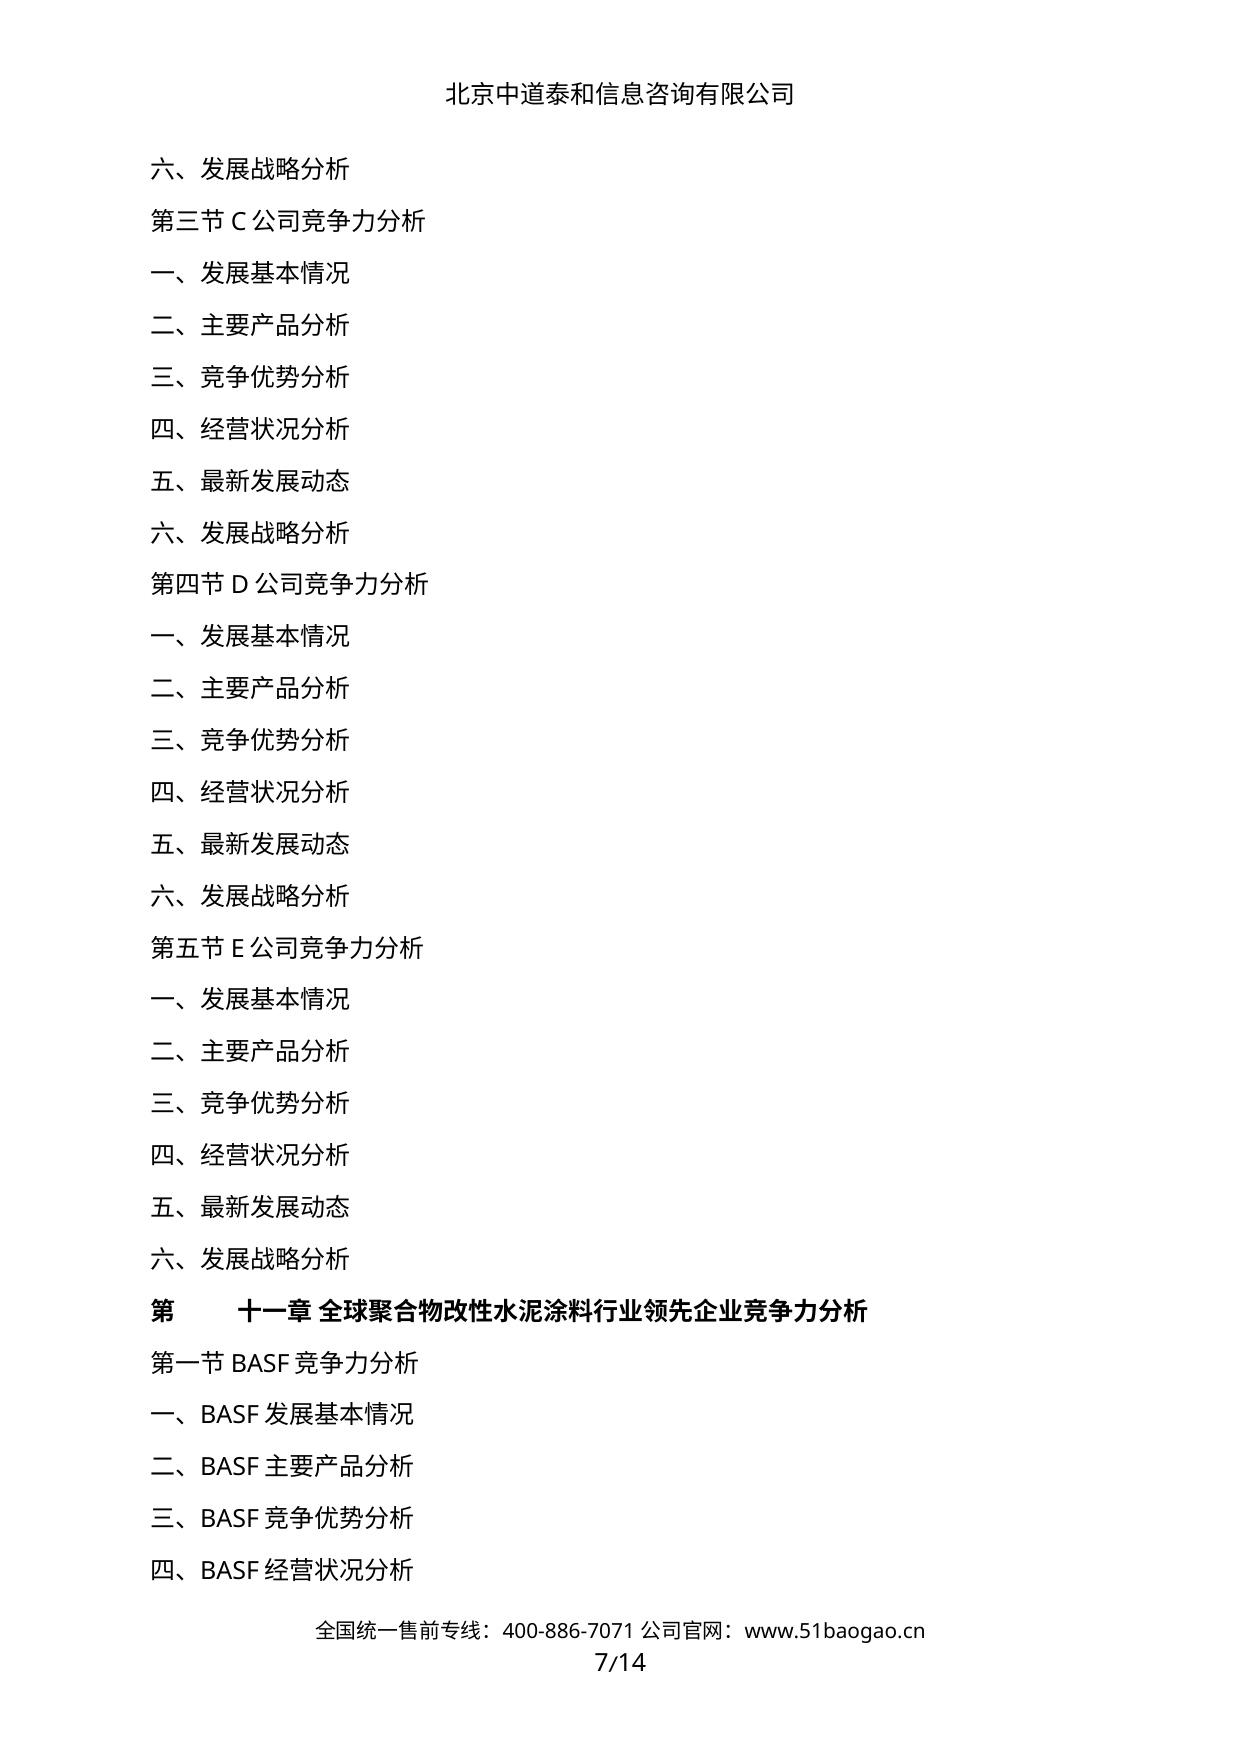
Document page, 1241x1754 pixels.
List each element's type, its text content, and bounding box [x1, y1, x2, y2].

text 一、发展基本情况 [150, 980, 1090, 1016]
text 四、BASF经营状况分析 [150, 1551, 1090, 1587]
text 三、BASF竞争优势分析 [150, 1499, 1090, 1535]
text 三、竞争优势分析 [150, 357, 1090, 394]
text 二、BASF主要产品分析 [150, 1447, 1090, 1483]
text 第一节 BASF竞争力分析 [150, 1343, 1090, 1379]
text 第四节 D公司竞争力分析 [150, 565, 1090, 601]
text 五、最新发展动态 [150, 1187, 1090, 1224]
text 一、BASF发展基本情况 [150, 1395, 1090, 1431]
text 三、竞争优势分析 [150, 721, 1090, 757]
text 六、发展战略分析 [150, 876, 1090, 912]
text 一、发展基本情况 [150, 254, 1090, 290]
text 五、最新发展动态 [150, 824, 1090, 861]
text 第三节 C公司竞争力分析 [150, 202, 1090, 238]
text 二、主要产品分析 [150, 306, 1090, 342]
text 一、发展基本情况 [150, 617, 1090, 653]
text 四、经营状况分析 [150, 409, 1090, 446]
text 四、经营状况分析 [150, 1136, 1090, 1172]
text 六、发展战略分析 [150, 513, 1090, 549]
text 六、发展战略分析 [150, 150, 1090, 186]
text 二、主要产品分析 [150, 1032, 1090, 1068]
text 六、发展战略分析 [150, 1239, 1090, 1276]
text 三、竞争优势分析 [150, 1084, 1090, 1120]
text 第 十一章 全球聚合物改性水泥涂料行业领先企业竞争力分析 [150, 1291, 1090, 1327]
text 二、主要产品分析 [150, 669, 1090, 705]
text 第五节 E公司竞争力分析 [150, 928, 1090, 964]
text 四、经营状况分析 [150, 772, 1090, 809]
text 五、最新发展动态 [150, 461, 1090, 497]
